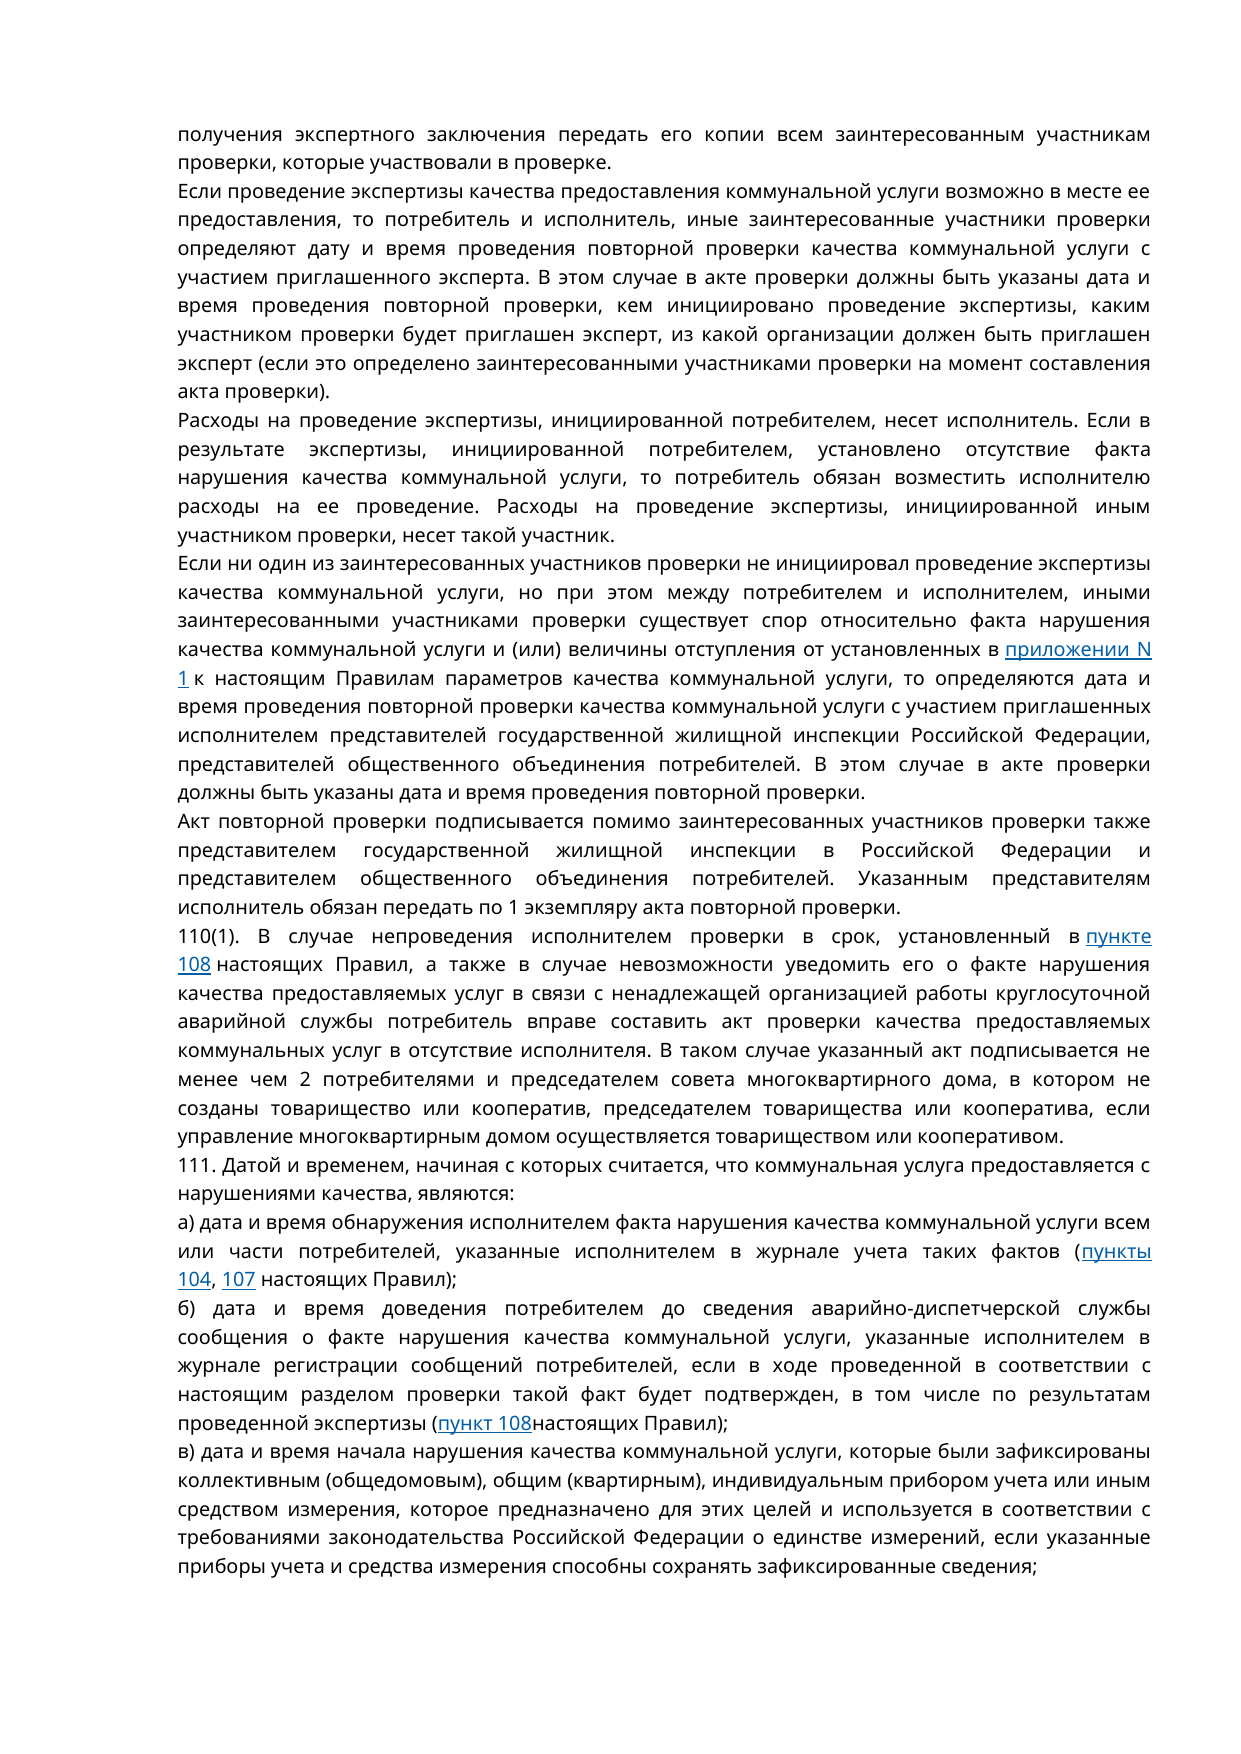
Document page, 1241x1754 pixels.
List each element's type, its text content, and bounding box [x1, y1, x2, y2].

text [177, 118, 1152, 175]
text а) дата и время обнаружения исполнителем факта нарушения качества коммунальной услуги всем или части потребителей, указанные исполнителем в журнале учета таких фактов (пункты 104, 107 настоящих Правил); [177, 1207, 1152, 1293]
text Акт повторной проверки подписывается помимо заинтересованных участников проверки также представителем государственной жилищной инспекции в Российской Федерации и представителем общественного объединения потребителей. Указанным представителям исполнитель обязан передать по 1 экземпляру акта повторной проверки. [177, 806, 1152, 920]
text Если ни один из заинтересованных участников проверки не инициировал проведение экспертизы качества коммунальной услуги, но при этом между потребителем и исполнителем, иными заинтересованными участниками проверки существует спор относительно факта нарушения качества коммунальной услуги и (или) величины отступления от установленных в приложении N 1 к настоящим Правилам параметров качества коммунальной услуги, то определяются дата и время проведения повторной проверки качества коммунальной услуги с участием приглашенных исполнителем представителей государственной жилищной инспекции Российской Федерации, представителей общественного объединения потребителей. В этом случае в акте проверки должны быть указаны дата и время проведения повторной проверки. [177, 548, 1152, 806]
text в) дата и время начала нарушения качества коммунальной услуги, которые были зафиксированы коллективным (общедомовым), общим (квартирным), индивидуальным прибором учета или иным средством измерения, которое предназначено для этих целей и используется в соответствии с требованиями законодательства Российской Федерации о единстве измерений, если указанные приборы учета и средства измерения способны сохранять зафиксированные сведения; [177, 1436, 1152, 1579]
text 111. Датой и временем, начиная с которых считается, что коммунальная услуга предоставляется с нарушениями качества, являются: [177, 1149, 1152, 1207]
text Если проведение экспертизы качества предоставления коммунальной услуги возможно в месте ее предоставления, то потребитель и исполнитель, иные заинтересованные участники проверки определяют дату и время проведения повторной проверки качества коммунальной услуги с участием приглашенного эксперта. В этом случае в акте проверки должны быть указаны дата и время проведения повторной проверки, кем инициировано проведение экспертизы, каким участником проверки будет приглашен эксперт, из какой организации должен быть приглашен эксперт (если это определено заинтересованными участниками проверки на момент составления акта проверки). [177, 175, 1152, 404]
text б) дата и время доведения потребителем до сведения аварийно-диспетчерской службы сообщения о факте нарушения качества коммунальной услуги, указанные исполнителем в журнале регистрации сообщений потребителей, если в ходе проведенной в соответствии с настоящим разделом проверки такой факт будет подтвержден, в том числе по результатам проведенной экспертизы (пункт 108настоящих Правил); [177, 1293, 1152, 1436]
text Расходы на проведение экспертизы, инициированной потребителем, несет исполнитель. Если в результате экспертизы, инициированной потребителем, установлено отсутствие факта нарушения качества коммунальной услуги, то потребитель обязан возместить исполнителю расходы на ее проведение. Расходы на проведение экспертизы, инициированной иным участником проверки, несет такой участник. [177, 404, 1152, 548]
text 110(1). В случае непроведения исполнителем проверки в срок, установленный в пункте 108 настоящих Правил, а также в случае невозможности уведомить его о факте нарушения качества предоставляемых услуг в связи с ненадлежащей организацией работы круглосуточной аварийной службы потребитель вправе составить акт проверки качества предоставляемых коммунальных услуг в отсутствие исполнителя. В таком случае указанный акт подписывается не менее чем 2 потребителями и председателем совета многоквартирного дома, в котором не созданы товарищество или кооператив, председателем товарищества или кооператива, если управление многоквартирным домом осуществляется товариществом или кооперативом. [177, 920, 1152, 1149]
